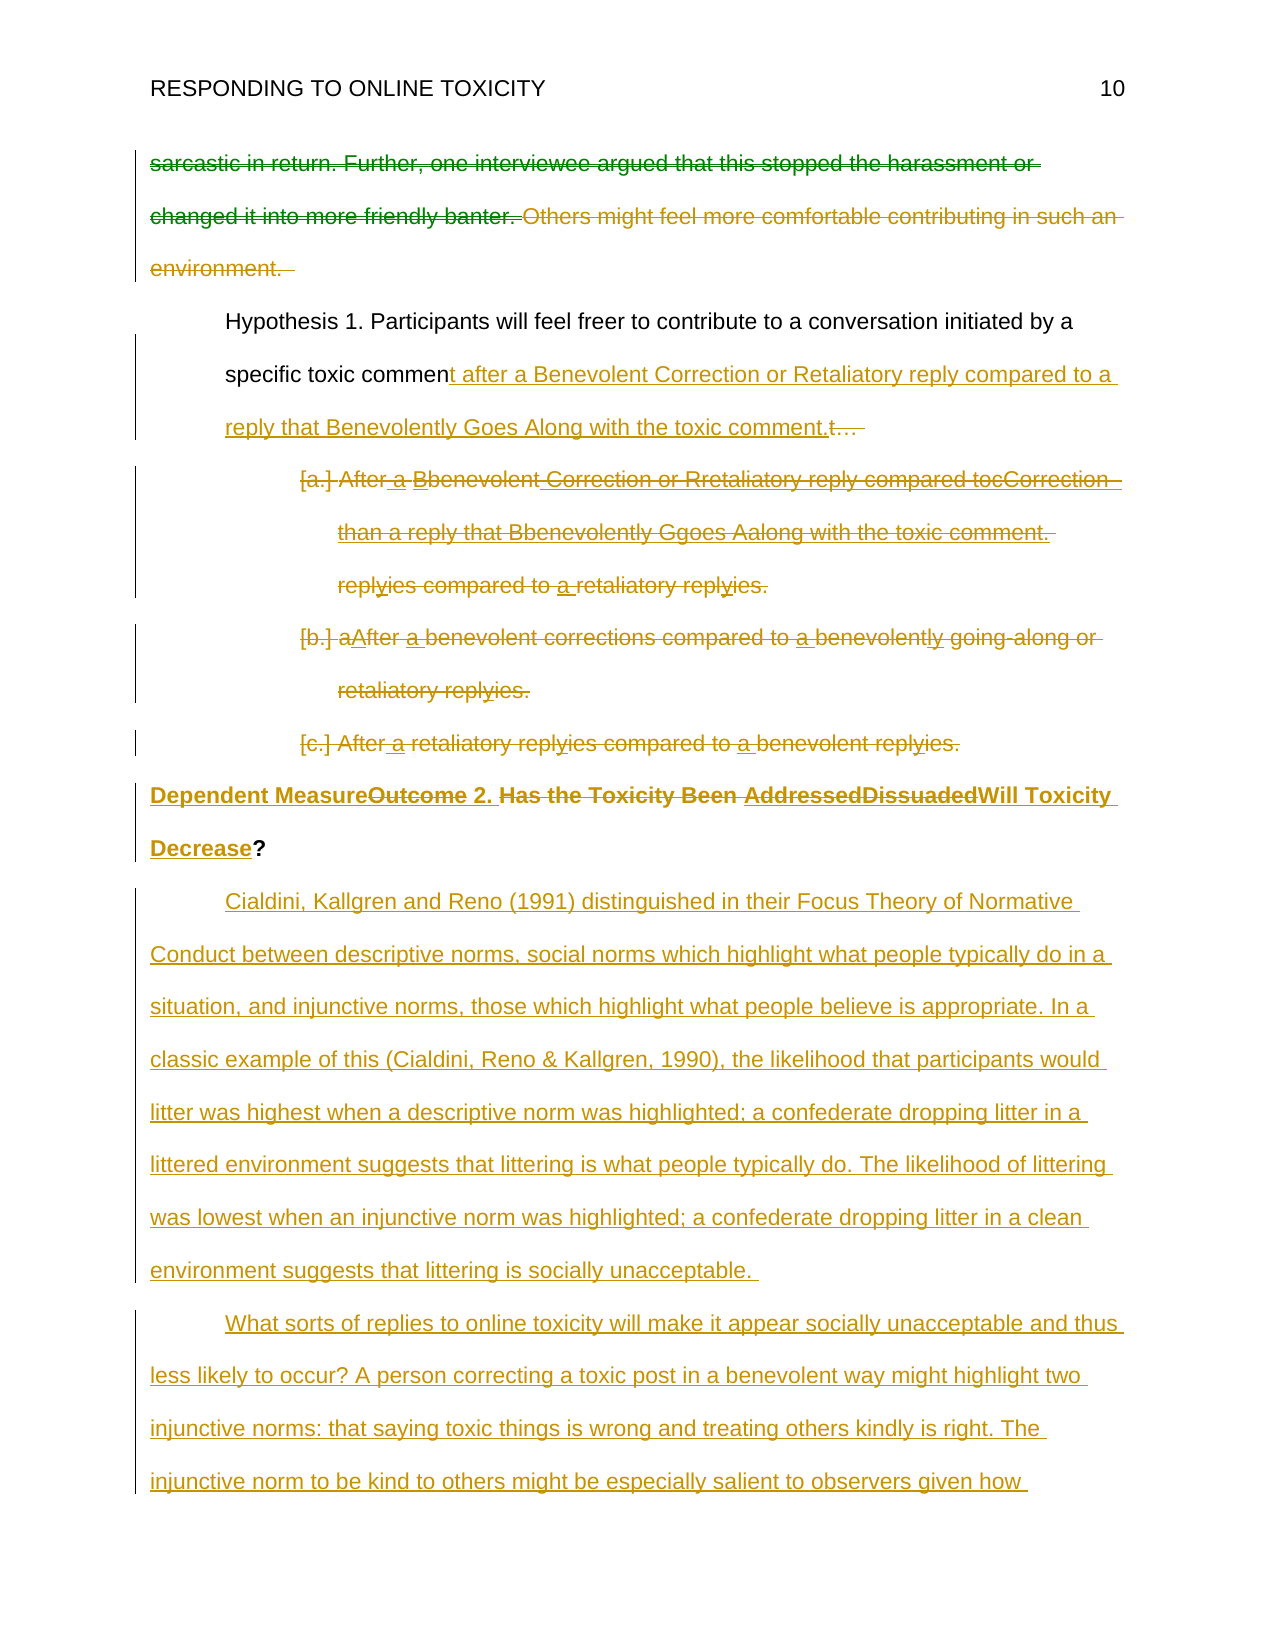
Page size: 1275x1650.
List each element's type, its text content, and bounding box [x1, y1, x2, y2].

text ? [150, 782, 1125, 862]
text Hypothesis 1. Participants will feel freer to contribute to a conversation initiated by a specific toxic commen [225, 308, 1125, 440]
